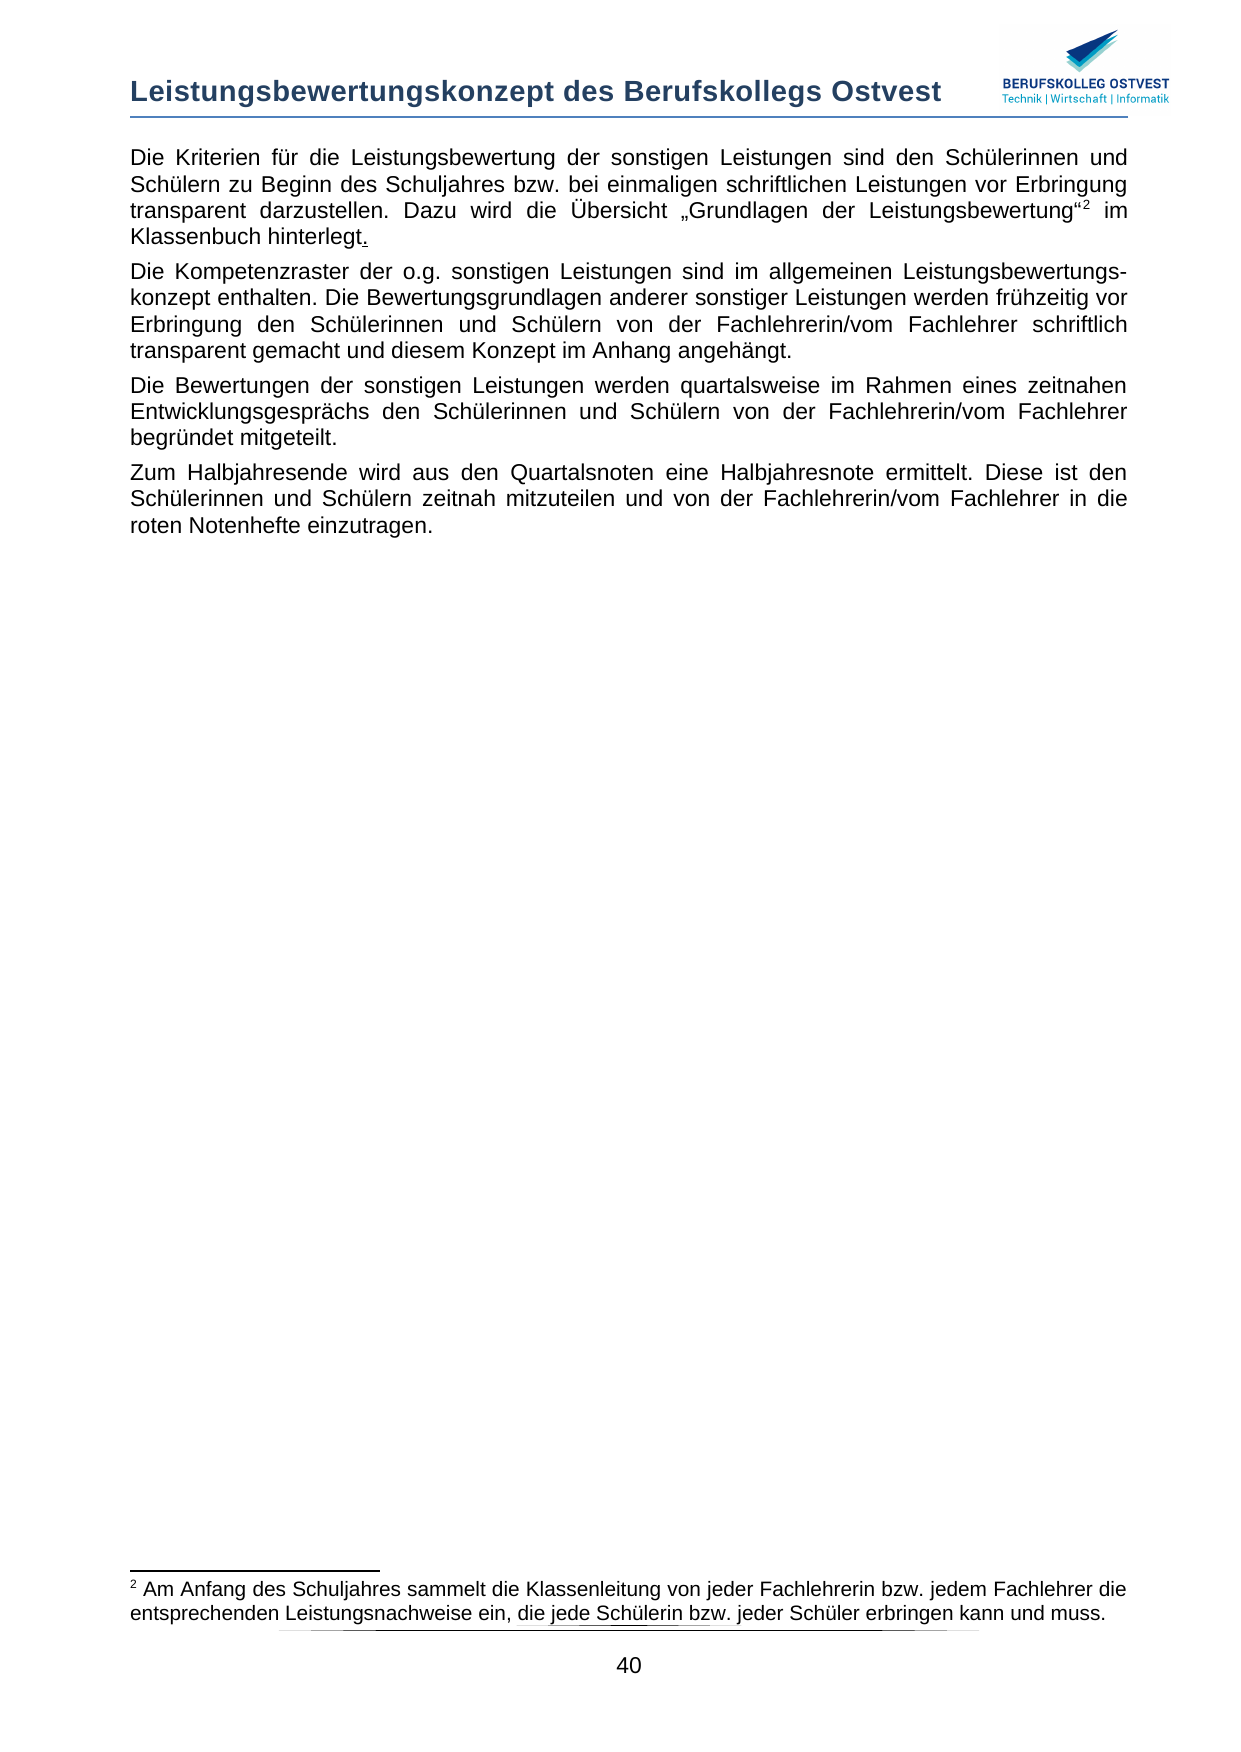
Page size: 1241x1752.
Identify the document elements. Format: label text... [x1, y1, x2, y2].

text Die Kompetenzraster der o.g. sonstigen Leistungen sind im allgemeinen Leistungsbewertungs-konzept enthalten. Die Bewertungsgrundlagen anderer sonstiger Leistungen werden frühzeitig vor Erbringung den Schülerinnen und Schülern von der Fachlehrerin/vom Fachlehrer schriftlich transparent gemacht und diesem Konzept im Anhang angehängt. [130, 258, 1128, 363]
text Die Kriterien für die Leistungsbewertung der sonstigen Leistungen sind den Schülerinnen und Schülern zu Beginn des Schuljahres bzw. bei einmaligen schriftlichen Leistungen vor Erbringung transparent darzustellen. Dazu wird die Übersicht „Grundlagen der Leistungsbewertung“ im Klassenbuch hinterlegt. [130, 144, 1128, 249]
text Die Bewertungen der sonstigen Leistungen werden quartalsweise im Rahmen eines zeitnahen Entwicklungsgesprächs den Schülerinnen und Schülern von der Fachlehrerin/vom Fachlehrer begründet mitgeteilt. [130, 372, 1128, 451]
text Zum Halbjahresende wird aus den Quartalsnoten eine Halbjahresnote ermittelt. Diese ist den Schülerinnen und Schülern zeitnah mitzuteilen und von der Fachlehrerin/vom Fachlehrer in die roten Notenhefte einzutragen. [130, 459, 1128, 538]
